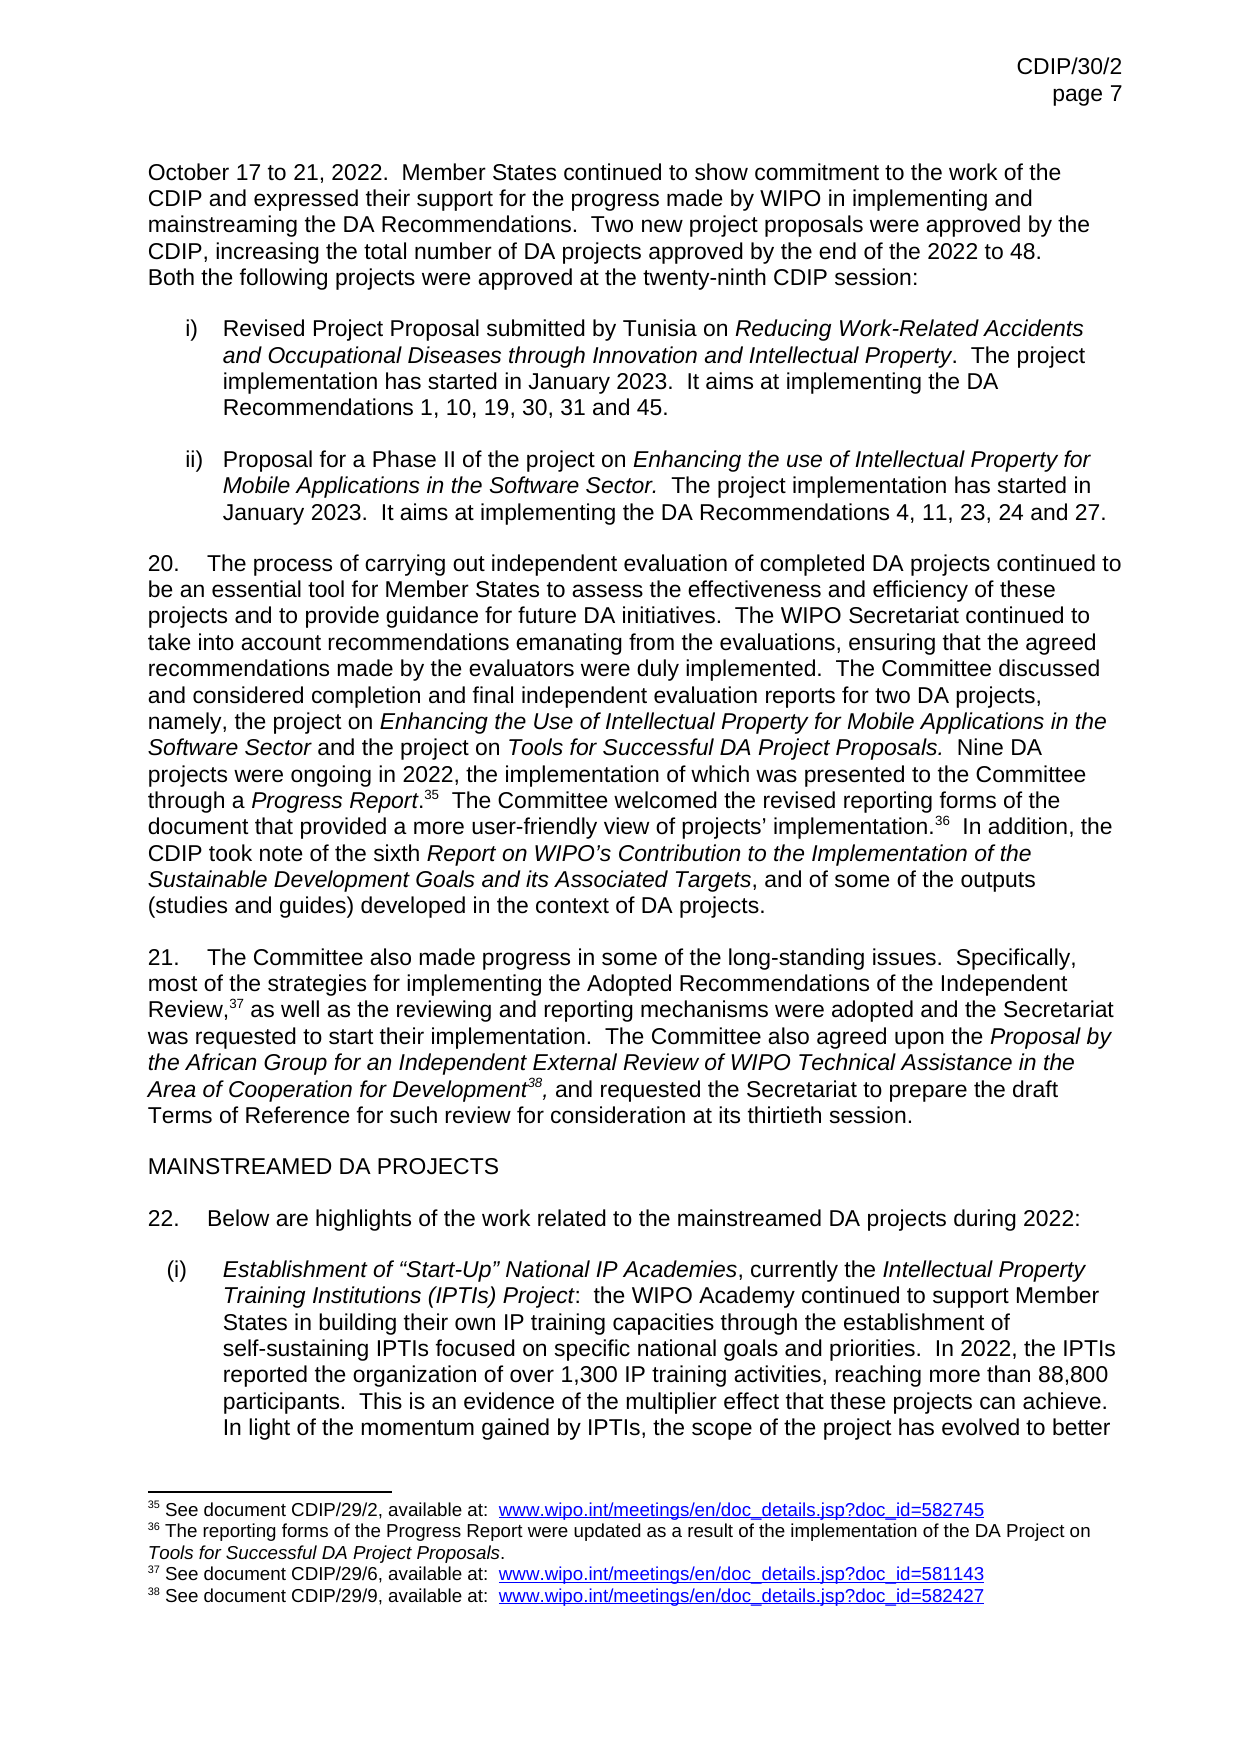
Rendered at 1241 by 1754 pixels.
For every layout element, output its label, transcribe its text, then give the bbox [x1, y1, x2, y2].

subtitle Mainstreamed DA Projects [148, 1153, 1122, 1179]
list Revised Project Proposal submitted by Tunisia on Reducing Work-Related Accidents and Occupational Diseases through Innovation and Intellectual Property. The project implementation has started in January 2023. It aims at implementing the DA Recommendations 1, 10, 19, 30, 31 and 45. [185, 315, 1122, 421]
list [148, 158, 1122, 290]
list The Committee also made progress in some of the long-standing issues. Specifically, most of the strategies for implementing the Adopted Recommendations of the Independent Review, as well as the reviewing and reporting mechanisms were adopted and the Secretariat was requested to start their implementation. The Committee also agreed upon the Proposal by the African Group for an Independent External Review of WIPO Technical Assistance in the Area of Cooperation for Development, and requested the Secretariat to prepare the draft Terms of Reference for such review for consideration at its thirtieth session. [148, 944, 1122, 1128]
list The process of carrying out independent evaluation of completed DA projects continued to be an essential tool for Member States to assess the effectiveness and efficiency of these projects and to provide guidance for future DA initiatives. The WIPO Secretariat continued to take into account recommendations emanating from the evaluations, ensuring that the agreed recommendations made by the evaluators were duly implemented. The Committee discussed and considered completion and final independent evaluation reports for two DA projects, namely, the project on Enhancing the Use of Intellectual Property for Mobile Applications in the Software Sector and the project on Tools for Successful DA Project Proposals. Nine DA projects were ongoing in 2022, the implementation of which was presented to the Committee through a Progress Report. The Committee welcomed the revised reporting forms of the document that provided a more user-friendly view of projects’ implementation. In addition, the CDIP took note of the sixth Report on WIPO’s Contribution to the Implementation of the Sustainable Development Goals and its Associated Targets, and of some of the outputs (studies and guides) developed in the context of DA projects. [148, 550, 1122, 919]
list Proposal for a Phase II of the project on Enhancing the use of Intellectual Property for Mobile Applications in the Software Sector. The project implementation has started in January 2023. It aims at implementing the DA Recommendations 4, 11, 23, 24 and 27. [185, 446, 1122, 525]
list Below are highlights of the work related to the mainstreamed DA projects during 2022: [148, 1204, 1122, 1231]
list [166, 1256, 1122, 1440]
